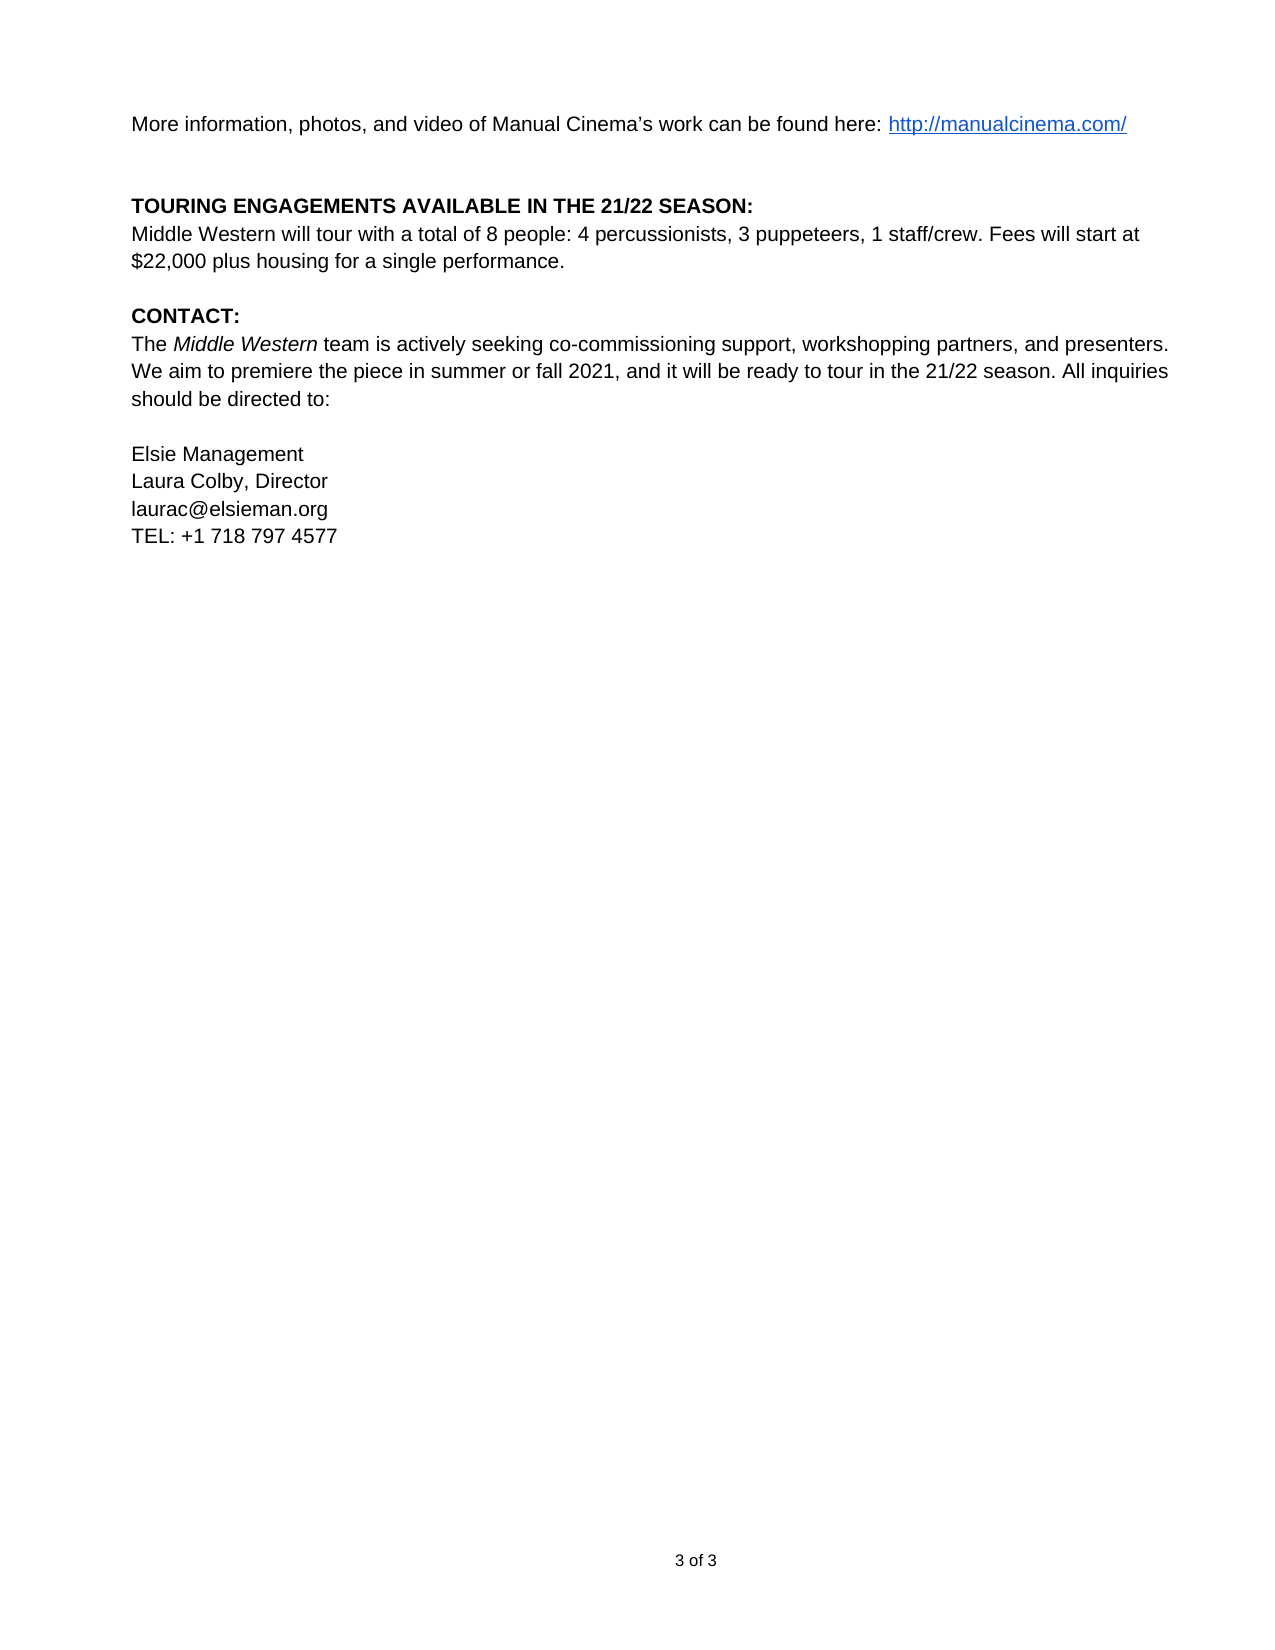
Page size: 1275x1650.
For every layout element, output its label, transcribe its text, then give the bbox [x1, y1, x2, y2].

text CONTACT: [131, 304, 1200, 328]
text More information, photos, and video of Manual Cinema’s work can be found here: http://manualcinema.com/ [131, 112, 1200, 136]
text Elsie Management [131, 442, 1200, 466]
text Laura Colby, Director [131, 469, 1200, 493]
text TEL: +1 718 797 4577 [131, 524, 1200, 548]
text The Middle Western team is actively seeking co-commissioning support, workshopping partners, and presenters. We aim to premiere the piece in summer or fall 2021, and it will be ready to tour in the 21/22 season. All inquiries should be directed to: [131, 332, 1200, 411]
text TOURING ENGAGEMENTS AVAILABLE IN THE 21/22 SEASON: [131, 194, 1200, 218]
text Middle Western will tour with a total of 8 people: 4 percussionists, 3 puppeteers, 1 staff/crew. Fees will start at $22,000 plus housing for a single performance. [131, 222, 1200, 273]
text laurac@elsieman.org [131, 497, 1200, 521]
